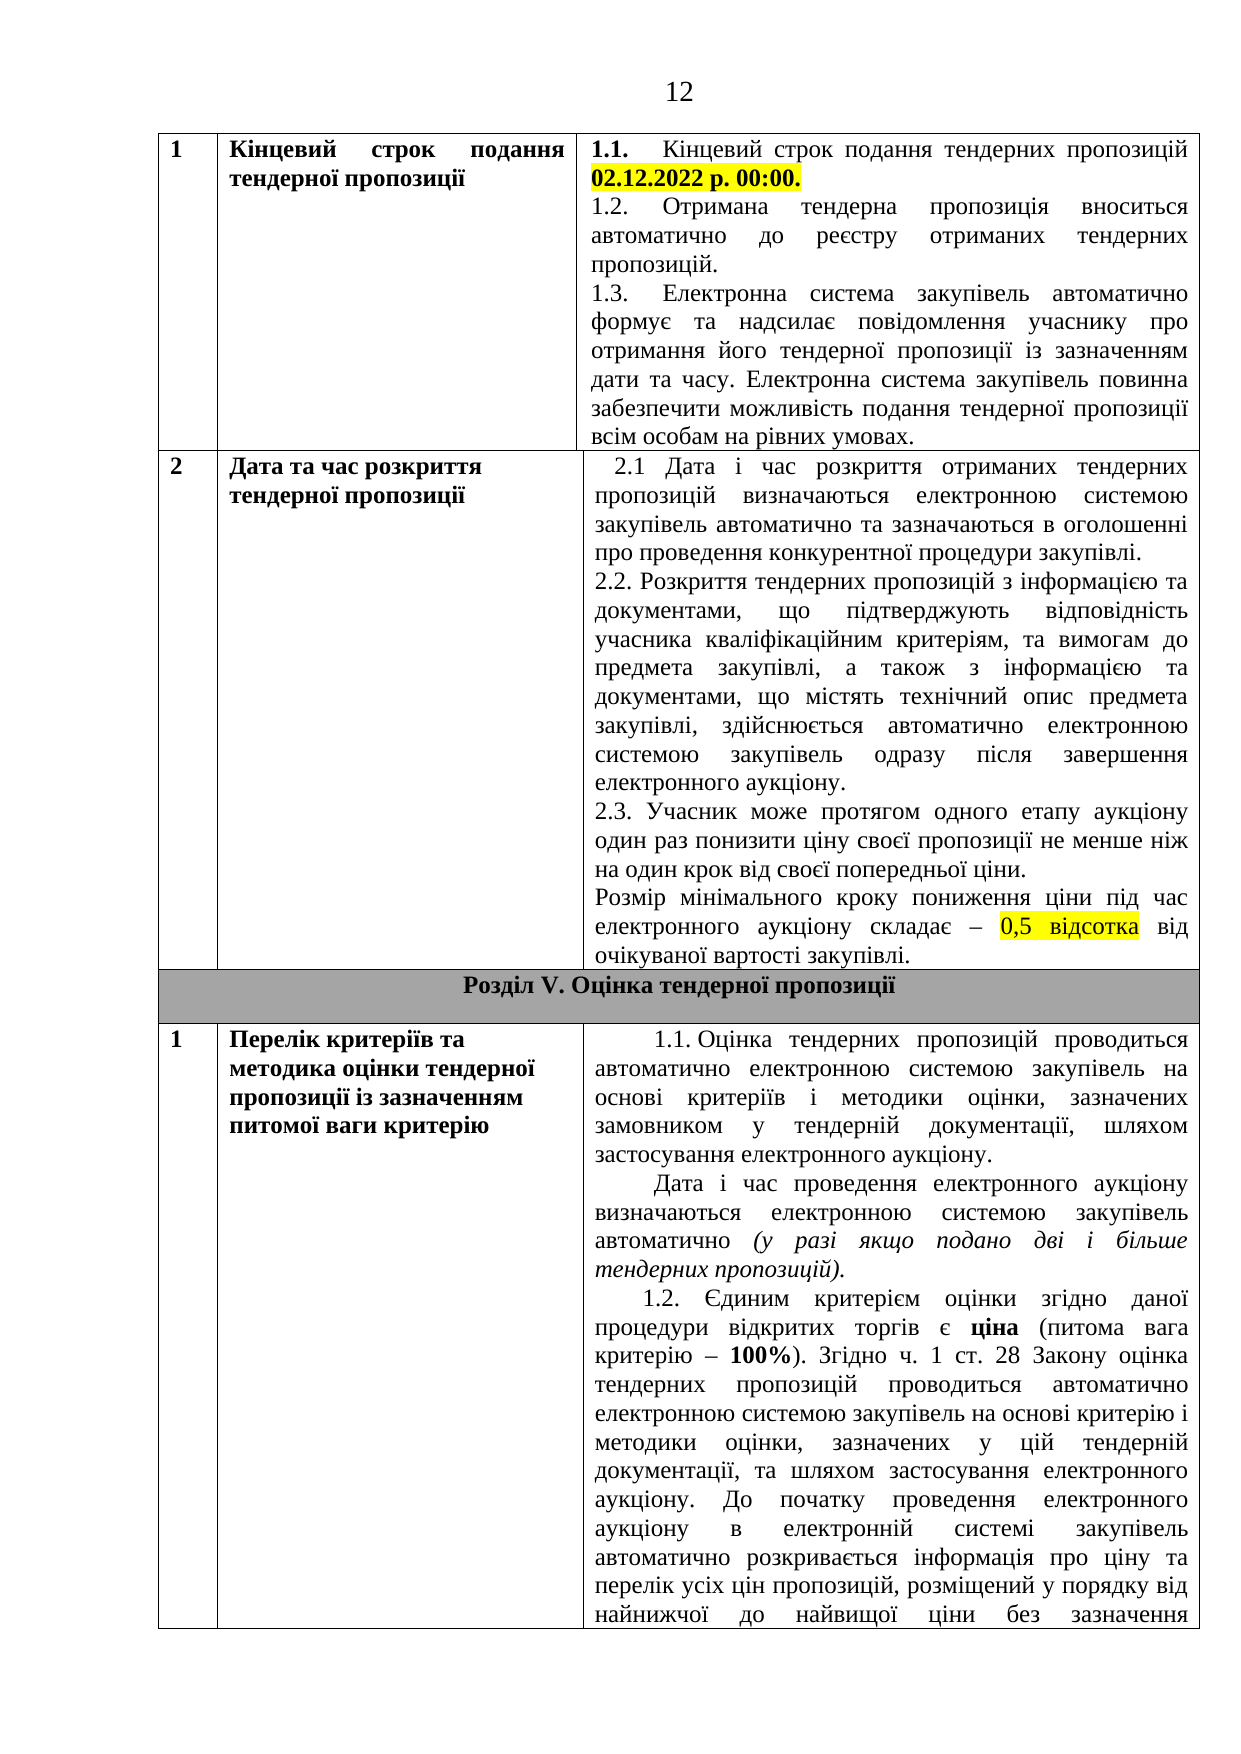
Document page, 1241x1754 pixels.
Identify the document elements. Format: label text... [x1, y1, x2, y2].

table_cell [218, 1024, 583, 1628]
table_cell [584, 1024, 1199, 1628]
table_cell Кінцевий строк подання тендерної пропозиції [218, 134, 576, 450]
table_cell Розділ V. Оцінка тендерної пропозиції [159, 970, 1199, 1023]
table_cell 1 [159, 1024, 217, 1628]
table_cell Кінцевий строк подання тендерних пропозицій 02.12.2022 р. 00:00. Отримана тендерна пропозиція вноситься автоматично до реєстру отриманих тендерних пропозицій. Електронна система закупівель автоматично формує та надсилає повідомлення учаснику про отримання його тендерної пропозиції із зазначенням дати та часу. Електронна система закупівель повинна забезпечити можливість подання тендерної пропозиції всім особам на рівних умовах. [577, 134, 1199, 450]
table_cell 1 [159, 134, 217, 450]
table_cell Дата та час розкриття тендерної пропозиції [218, 451, 583, 969]
table_cell 2 [159, 451, 217, 969]
table_cell 2.1 Дата і час розкриття отриманих тендерних пропозицій визначаються електронною системою закупівель автоматично та зазначаються в оголошенні про проведення конкурентної процедури закупівлі. 2.2. Розкриття тендерних пропозицій з інформацією та документами, що підтверджують відповідність учасника кваліфікаційним критеріям, та вимогам до предмета закупівлі, а також з інформацією та документами, що містять технічний опис предмета закупівлі, здійснюється автоматично електронною системою закупівель одразу після завершення електронного аукціону. 2.3. Учасник може протягом одного етапу аукціону один раз понизити ціну своєї пропозиції не менше ніж на один крок від своєї попередньої ціни. Розмір мінімального кроку пониження ціни під час електронного аукціону складає – 0,5 відсотка від очікуваної вартості закупівлі. [584, 451, 1199, 969]
